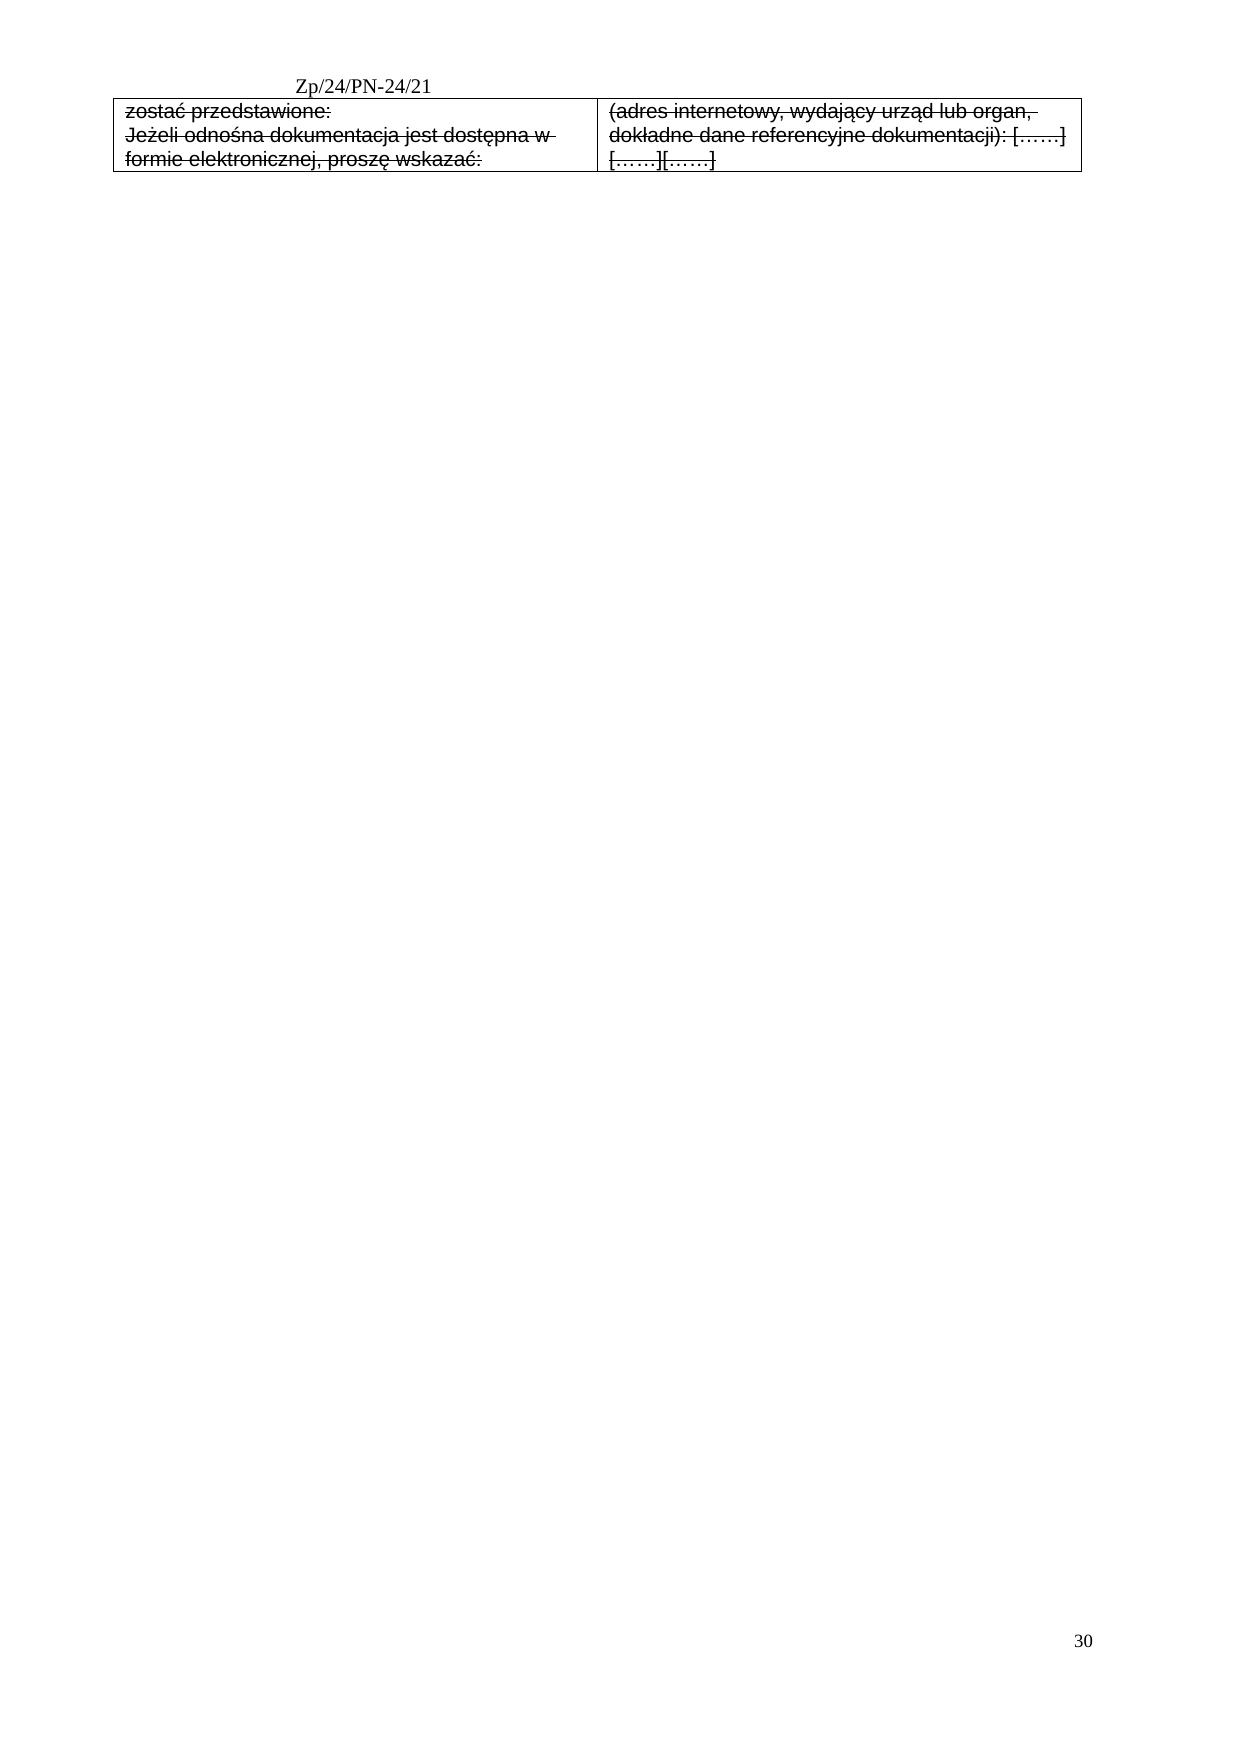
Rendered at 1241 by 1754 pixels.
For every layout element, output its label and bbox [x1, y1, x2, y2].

table_cell [114, 99, 597, 171]
table_cell [598, 99, 1081, 171]
